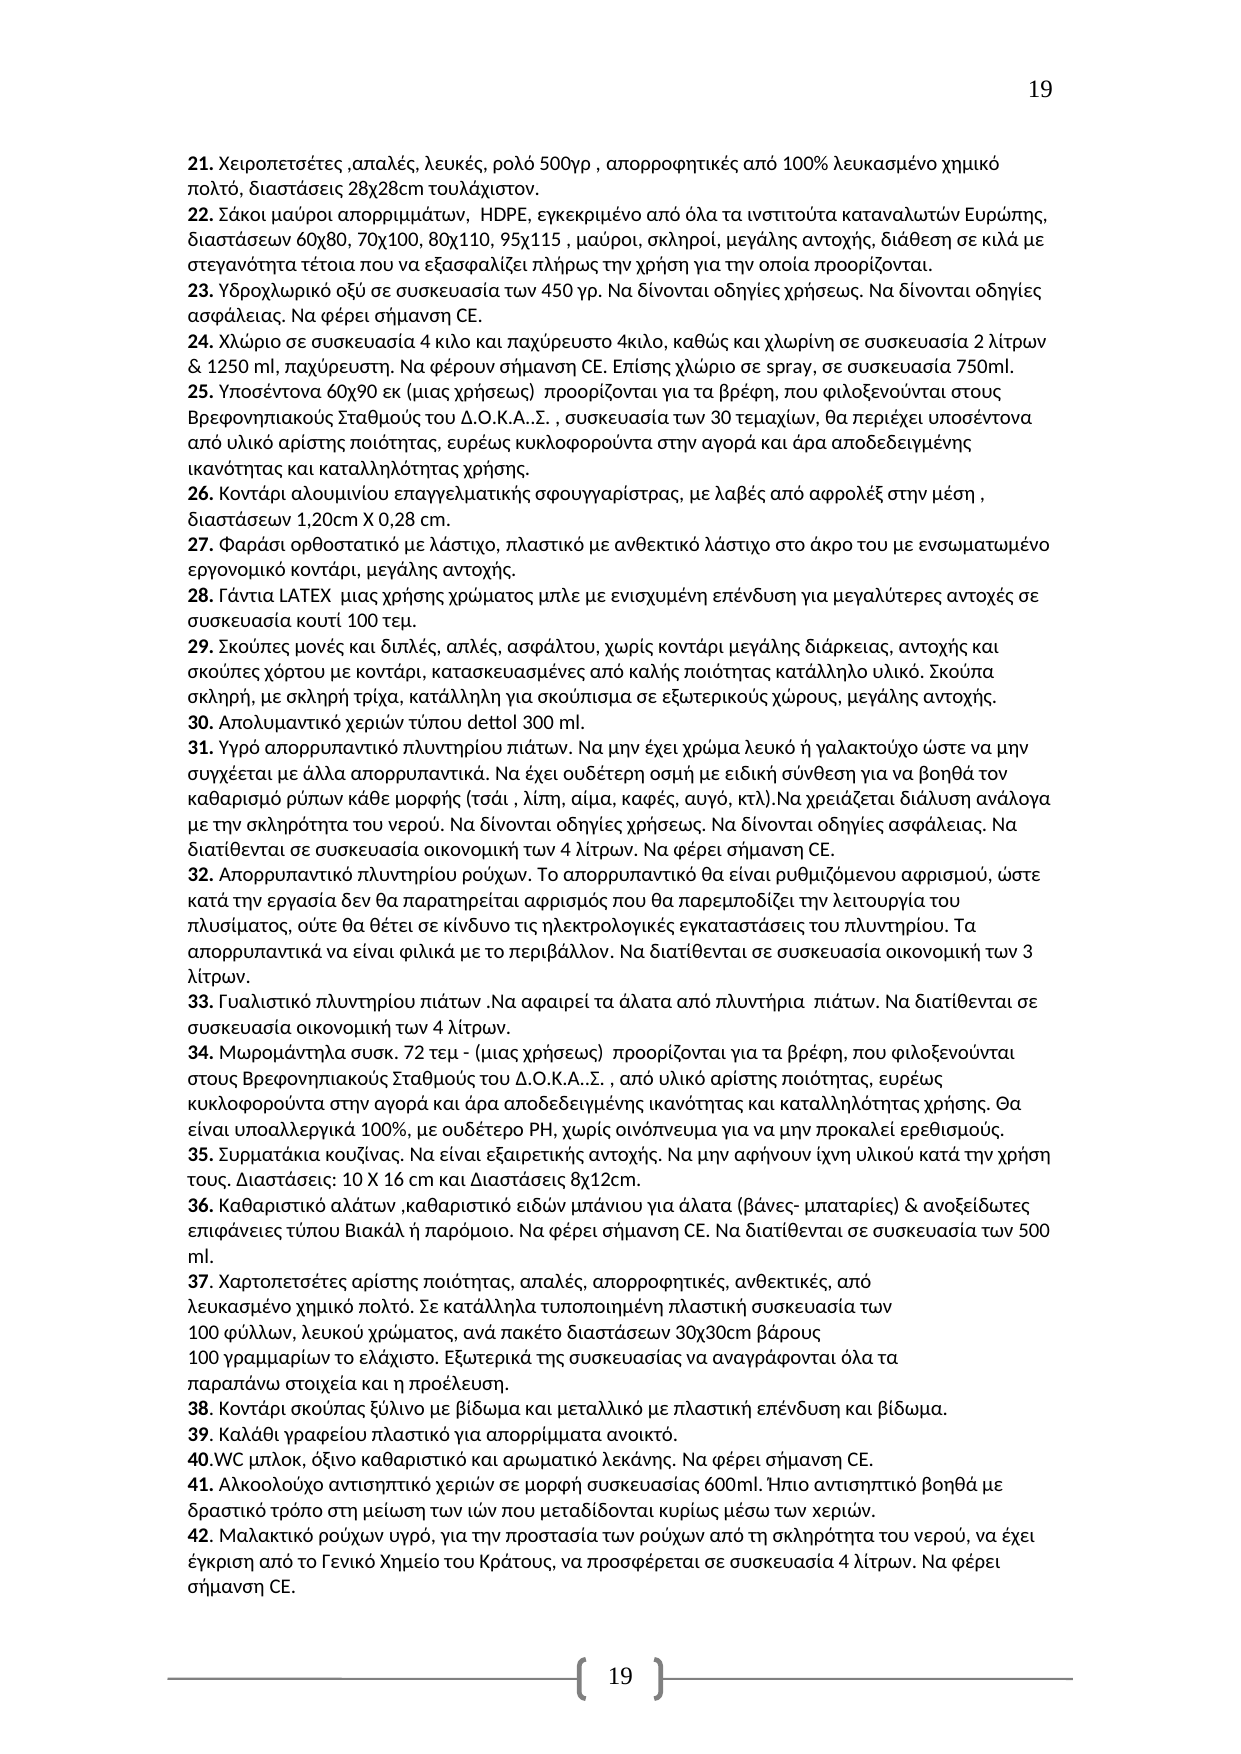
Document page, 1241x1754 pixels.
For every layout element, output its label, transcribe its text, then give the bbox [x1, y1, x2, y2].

text 29. Σκούπες μονές και διπλές, απλές, ασφάλτου, χωρίς κοντάρι μεγάλης διάρκειας, αντοχής και σκούπες χόρτου με κοντάρι, κατασκευασμένες από καλής ποιότητας κατάλληλο υλικό. Σκούπα σκληρή, με σκληρή τρίχα, κατάλληλη για σκούπισμα σε εξωτερικούς χώρους, μεγάλης αντοχής. [187, 633, 1053, 709]
text 24. Χλώριο σε συσκευασία 4 κιλο και παχύρευστο 4κιλο, καθώς και χλωρίνη σε συσκευασία 2 λίτρων & 1250 ml, παχύρευστη. Να φέρουν σήμανση CE. Επίσης χλώριο σε spray, σε συσκευασία 750ml. [187, 328, 1053, 379]
text 27. Φαράσι ορθοστατικό με λάστιχο, πλαστικό με ανθεκτικό λάστιχο στο άκρο του με ενσωματωμένο εργονομικό κοντάρι, μεγάλης αντοχής. [187, 531, 1053, 582]
text 35. Συρματάκια κουζίνας. Να είναι εξαιρετικής αντοχής. Να μην αφήνουν ίχνη υλικού κατά την χρήση τους. Διαστάσεις: 10 Χ 16 cm και Διαστάσεις 8χ12cm. [187, 1141, 1053, 1192]
text 21. Χειροπετσέτες ,απαλές, λευκές, ρολό 500γρ , απορροφητικές από 100% λευκασμένο χημικό πολτό, διαστάσεις 28χ28cm τουλάχιστον. [187, 150, 1053, 201]
text 37. Χαρτοπετσέτες αρίστης ποιότητας, απαλές, απορροφητικές, ανθεκτικές, από [187, 1268, 1053, 1294]
text 100 φύλλων, λευκού χρώματος, ανά πακέτο διαστάσεων 30χ30cm βάρους [187, 1319, 1053, 1344]
text παραπάνω στοιχεία και η προέλευση. [187, 1370, 1053, 1395]
text 31. Υγρό απορρυπαντικό πλυντηρίου πιάτων. Να μην έχει χρώμα λευκό ή γαλακτούχο ώστε να μην συγχέεται με άλλα απορρυπαντικά. Να έχει ουδέτερη οσμή με ειδική σύνθεση για να βοηθά τον καθαρισμό ρύπων κάθε μορφής (τσάι , λίπη, αίμα, καφές, αυγό, κτλ).Να χρειάζεται διάλυση ανάλογα με την σκληρότητα του νερού. Να δίνονται οδηγίες χρήσεως. Να δίνονται οδηγίες ασφάλειας. Να διατίθενται σε συσκευασία οικονομική των 4 λίτρων. Να φέρει σήμανση CE. [187, 734, 1053, 862]
text 36. Καθαριστικό αλάτων ,καθαριστικό ειδών μπάνιου για άλατα (βάνες- μπαταρίες) & ανοξείδωτες επιφάνειες τύπου Βιακάλ ή παρόμοιο. Να φέρει σήμανση CE. Να διατίθενται σε συσκευασία των 500 ml. [187, 1192, 1053, 1268]
text 40.WC μπλοκ, όξινο καθαριστικό και αρωματικό λεκάνης. Να φέρει σήμανση CE. [187, 1446, 1053, 1472]
text 28. Γάντια LATEX μιας χρήσης χρώματος μπλε με ενισχυμένη επένδυση για μεγαλύτερες αντοχές σε συσκευασία κουτί 100 τεμ. [187, 582, 1053, 633]
text 38. Κοντάρι σκούπας ξύλινο με βίδωμα και μεταλλικό με πλαστική επένδυση και βίδωμα. [187, 1395, 1053, 1421]
text 26. Κοντάρι αλουμινίου επαγγελματικής σφουγγαρίστρας, με λαβές από αφρολέξ στην μέση , διαστάσεων 1,20cm X 0,28 cm. [187, 480, 1053, 531]
text 39. Καλάθι γραφείου πλαστικό για απορρίμματα ανοικτό. [187, 1421, 1053, 1446]
text 30. Απολυμαντικό χεριών τύπου dettol 300 ml. [187, 709, 1053, 734]
text 41. Αλκοολούχο αντισηπτικό χεριών σε μορφή συσκευασίας 600ml. Ήπιο αντισηπτικό βοηθά με δραστικό τρόπο στη μείωση των ιών που μεταδίδονται κυρίως μέσω των xεριών. [187, 1472, 1053, 1522]
text 22. Σάκοι μαύροι απορριμμάτων, ΗDPE, εγκεκριμένο από όλα τα ινστιτούτα καταναλωτών Ευρώπης, διαστάσεων 60χ80, 70χ100, 80χ110, 95χ115 , μαύροι, σκληροί, μεγάλης αντοχής, διάθεση σε κιλά με στεγανότητα τέτοια που να εξασφαλίζει πλήρως την χρήση για την οποία προορίζονται. [187, 201, 1053, 277]
text 25. Υποσέντονα 60χ90 εκ (μιας χρήσεως) προορίζονται για τα βρέφη, που φιλοξενούνται στους Βρεφονηπιακούς Σταθμούς του Δ.Ο.Κ.Α..Σ. , συσκευασία των 30 τεμαχίων, θα περιέχει υποσέντονα από υλικό αρίστης ποιότητας, ευρέως κυκλοφορούντα στην αγορά και άρα αποδεδειγμένης ικανότητας και καταλληλότητας χρήσης. [187, 379, 1053, 480]
text 33. Γυαλιστικό πλυντηρίου πιάτων .Να αφαιρεί τα άλατα από πλυντήρια πιάτων. Να διατίθενται σε συσκευασία οικονομική των 4 λίτρων. [187, 989, 1053, 1039]
text 34. Μωρομάντηλα συσκ. 72 τεμ - (μιας χρήσεως) προορίζονται για τα βρέφη, που φιλοξενούνται στους Βρεφονηπιακούς Σταθμούς του Δ.Ο.Κ.Α..Σ. , από υλικό αρίστης ποιότητας, ευρέως κυκλοφορούντα στην αγορά και άρα αποδεδειγμένης ικανότητας και καταλληλότητας χρήσης. Θα είναι υποαλλεργικά 100%, με ουδέτερο PH, χωρίς οινόπνευμα για να μην προκαλεί ερεθισμούς. [187, 1039, 1053, 1141]
text 23. Υδροχλωρικό οξύ σε συσκευασία των 450 γρ. Να δίνονται οδηγίες χρήσεως. Να δίνονται οδηγίες ασφάλειας. Να φέρει σήμανση CE. [187, 277, 1053, 328]
text λευκασμένο χημικό πολτό. Σε κατάλληλα τυποποιημένη πλαστική συσκευασία των [187, 1294, 1053, 1319]
text 32. Απορρυπαντικό πλυντηρίου ρούχων. Το απορρυπαντικό θα είναι ρυθμιζόμενου αφρισμού, ώστε κατά την εργασία δεν θα παρατηρείται αφρισμός που θα παρεμποδίζει την λειτουργία του πλυσίματος, ούτε θα θέτει σε κίνδυνο τις ηλεκτρολογικές εγκαταστάσεις του πλυντηρίου. Τα απορρυπαντικά να είναι φιλικά με το περιβάλλον. Να διατίθενται σε συσκευασία οικονομική των 3 λίτρων. [187, 862, 1053, 989]
text 100 γραμμαρίων το ελάχιστο. Εξωτερικά της συσκευασίας να αναγράφονται όλα τα [187, 1344, 1053, 1370]
text 42. Μαλακτικό ρούχων υγρό, για την προστασία των ρούχων από τη σκληρότητα του νερού, να έχει έγκριση από το Γενικό Χημείο του Κράτους, να προσφέρεται σε συσκευασία 4 λίτρων. Να φέρει σήμανση CE. [187, 1522, 1053, 1599]
